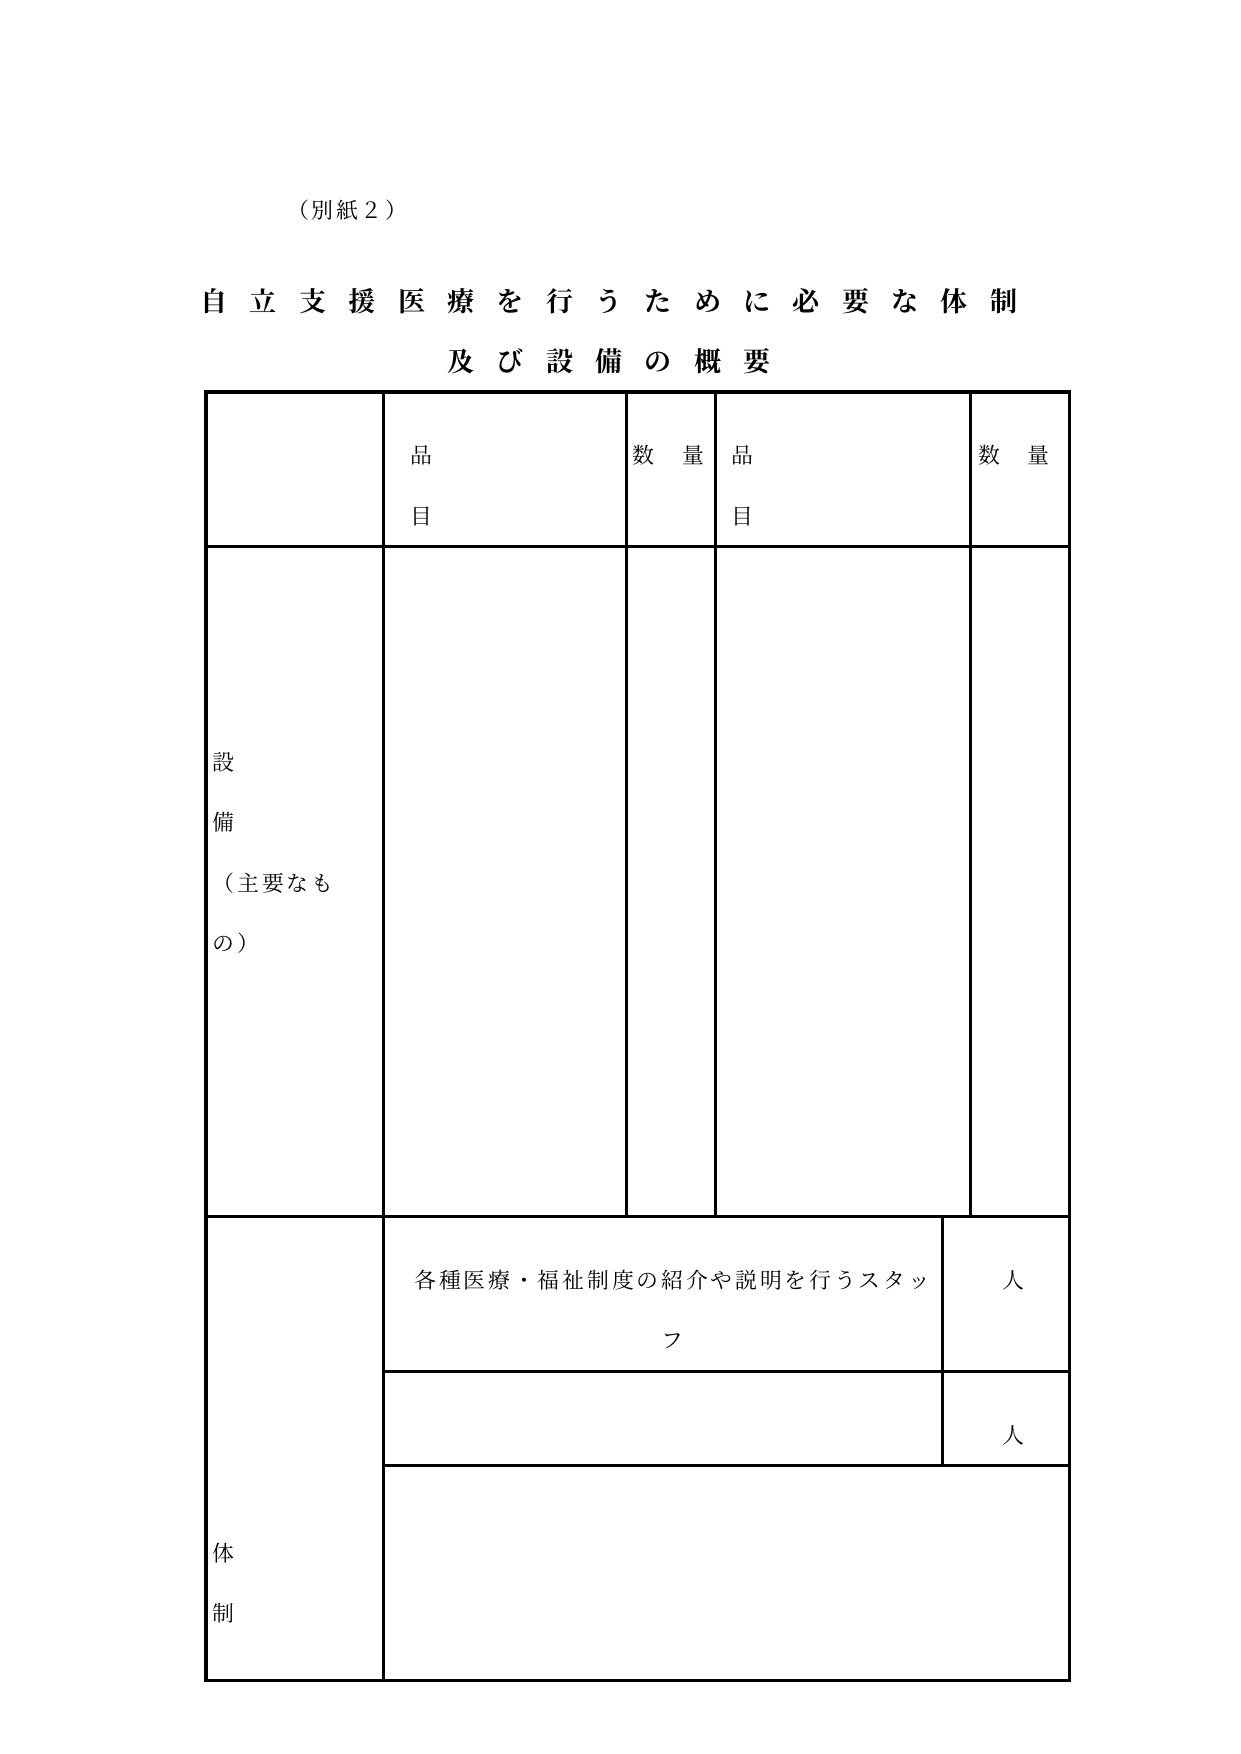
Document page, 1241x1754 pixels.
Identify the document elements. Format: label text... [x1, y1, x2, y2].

table_cell [972, 548, 1068, 1215]
table_cell [385, 548, 625, 1215]
table_cell 設 備 （主要なもの） [208, 548, 382, 1215]
table_cell [385, 1467, 1068, 1679]
table_header 数 量 [972, 394, 1068, 545]
table_header 数 量 [628, 394, 714, 545]
table_cell 人 [944, 1218, 1068, 1370]
table_cell [717, 548, 969, 1215]
text 自立支援医療を行うために必要な体制及び設備の概要 [188, 269, 1052, 390]
table_cell 人 [944, 1373, 1068, 1464]
text ２ 入職年月日及び退職年月日を明記すること。（別紙２） [188, 178, 1052, 239]
table_cell [385, 1373, 941, 1464]
table_cell 各種医療・福祉制度の紹介や説明を行うスタッフ [385, 1218, 941, 1370]
table_header [208, 394, 382, 545]
table_header 品 目 [717, 394, 969, 545]
table_header 品 目 [385, 394, 625, 545]
table_cell 体 制 [208, 1218, 382, 1679]
table_cell [628, 548, 714, 1215]
